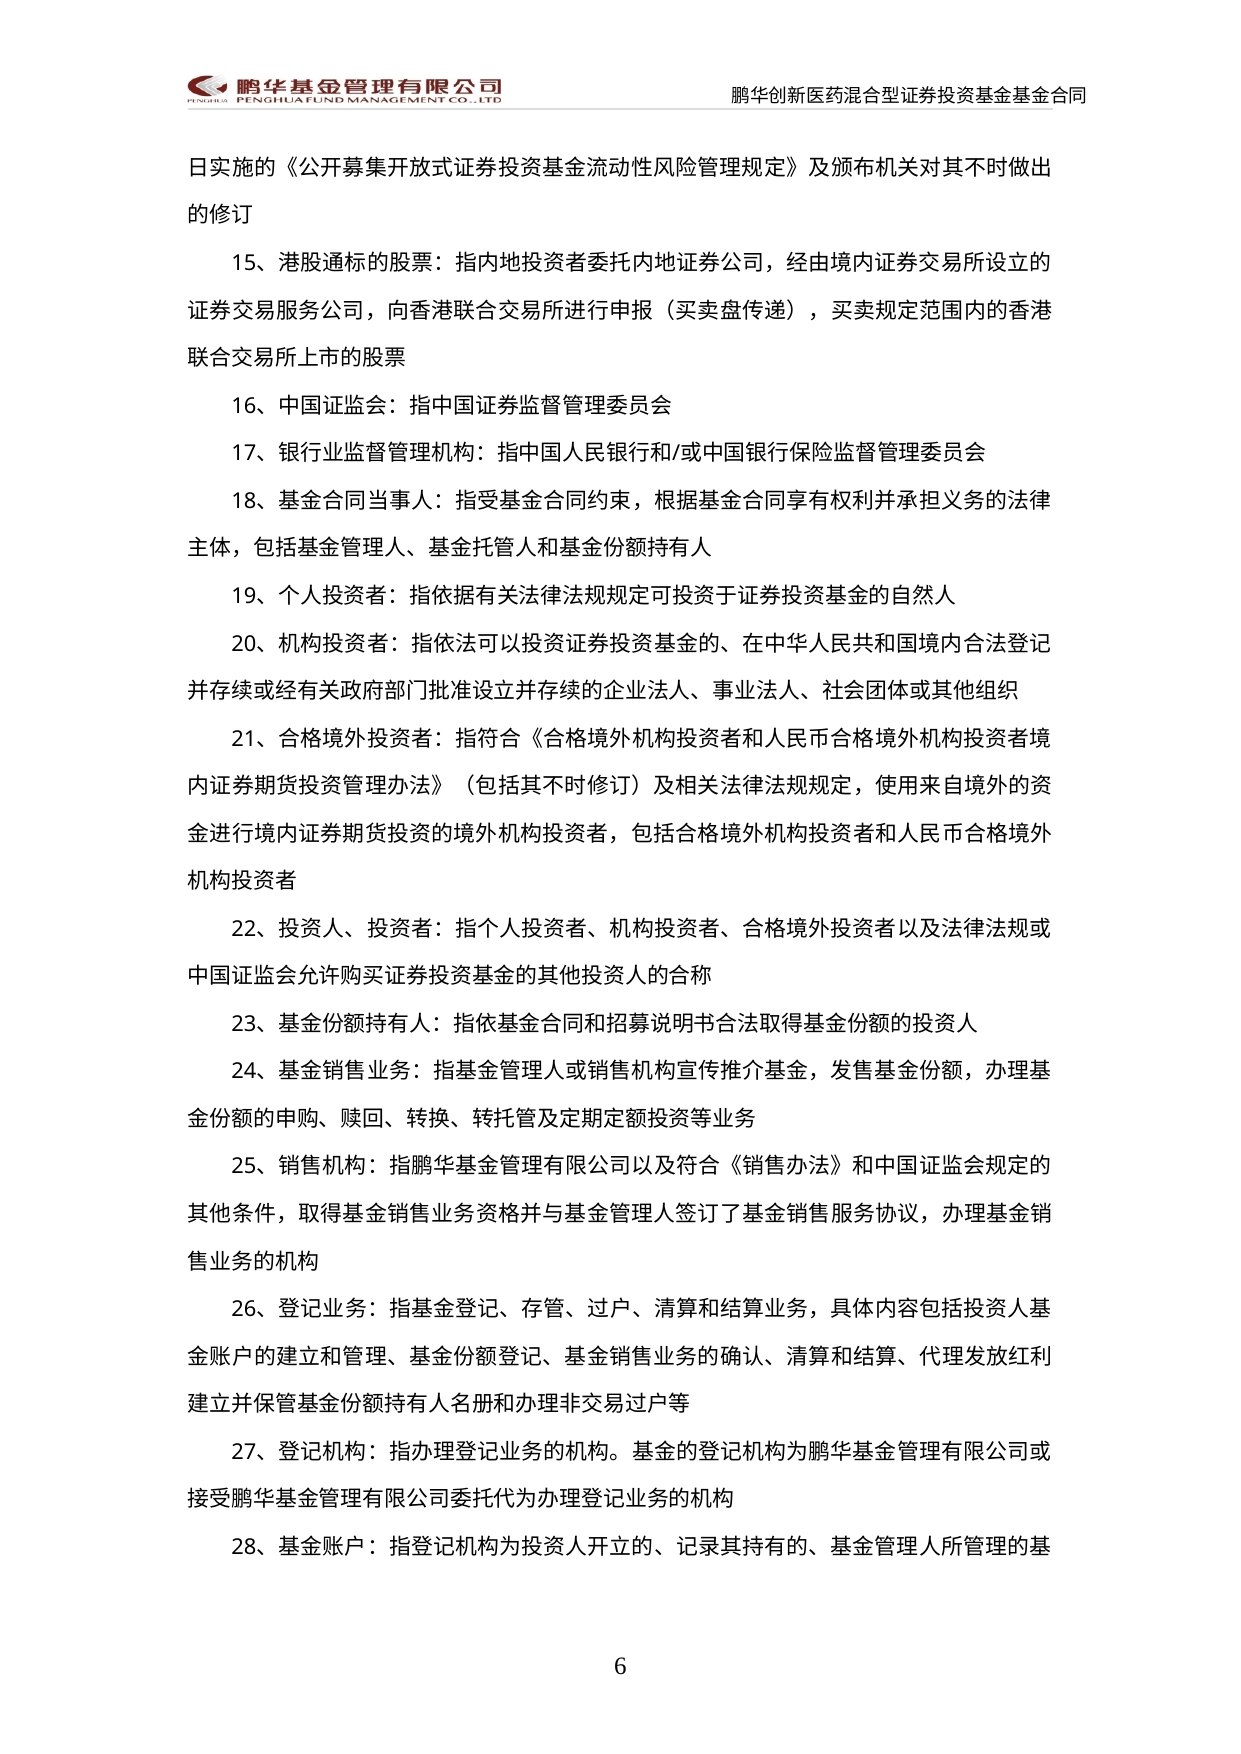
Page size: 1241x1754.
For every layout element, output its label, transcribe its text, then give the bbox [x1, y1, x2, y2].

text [187, 1529, 1053, 1561]
text 15、港股通标的股票：指内地投资者委托内地证券公司，经由境内证券交易所设立的证券交易服务公司，向香港联合交易所进行申报（买卖盘传递），买卖规定范围内的香港联合交易所上市的股票 [187, 245, 1053, 372]
text 16、中国证监会：指中国证券监督管理委员会 [187, 388, 1053, 419]
text 24、基金销售业务：指基金管理人或销售机构宣传推介基金，发售基金份额，办理基金份额的申购、赎回、转换、转托管及定期定额投资等业务 [187, 1053, 1053, 1133]
text 18、基金合同当事人：指受基金合同约束，根据基金合同享有权利并承担义务的法律主体，包括基金管理人、基金托管人和基金份额持有人 [187, 483, 1053, 562]
text 21、合格境外投资者：指符合《合格境外机构投资者和人民币合格境外机构投资者境内证券期货投资管理办法》（包括其不时修订）及相关法律法规规定，使用来自境外的资金进行境内证券期货投资的境外机构投资者，包括合格境外机构投资者和人民币合格境外机构投资者 [187, 721, 1053, 895]
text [187, 150, 1053, 229]
text 22、投资人、投资者：指个人投资者、机构投资者、合格境外投资者以及法律法规或中国证监会允许购买证券投资基金的其他投资人的合称 [187, 911, 1053, 990]
text 25、销售机构：指鹏华基金管理有限公司以及符合《销售办法》和中国证监会规定的其他条件，取得基金销售业务资格并与基金管理人签订了基金销售服务协议，办理基金销售业务的机构 [187, 1148, 1053, 1275]
picture [187, 73, 501, 103]
text 17、银行业监督管理机构：指中国人民银行和/或中国银行保险监督管理委员会 [187, 435, 1053, 467]
text 26、登记业务：指基金登记、存管、过户、清算和结算业务，具体内容包括投资人基金账户的建立和管理、基金份额登记、基金销售业务的确认、清算和结算、代理发放红利、建立并保管基金份额持有人名册和办理非交易过户等 [187, 1291, 1053, 1418]
text 19、个人投资者：指依据有关法律法规规定可投资于证券投资基金的自然人 [187, 578, 1053, 610]
text 27、登记机构：指办理登记业务的机构。基金的登记机构为鹏华基金管理有限公司或接受鹏华基金管理有限公司委托代为办理登记业务的机构 [187, 1434, 1053, 1513]
text 20、机构投资者：指依法可以投资证券投资基金的、在中华人民共和国境内合法登记并存续或经有关政府部门批准设立并存续的企业法人、事业法人、社会团体或其他组织 [187, 626, 1053, 705]
text 23、基金份额持有人：指依基金合同和招募说明书合法取得基金份额的投资人 [187, 1006, 1053, 1038]
